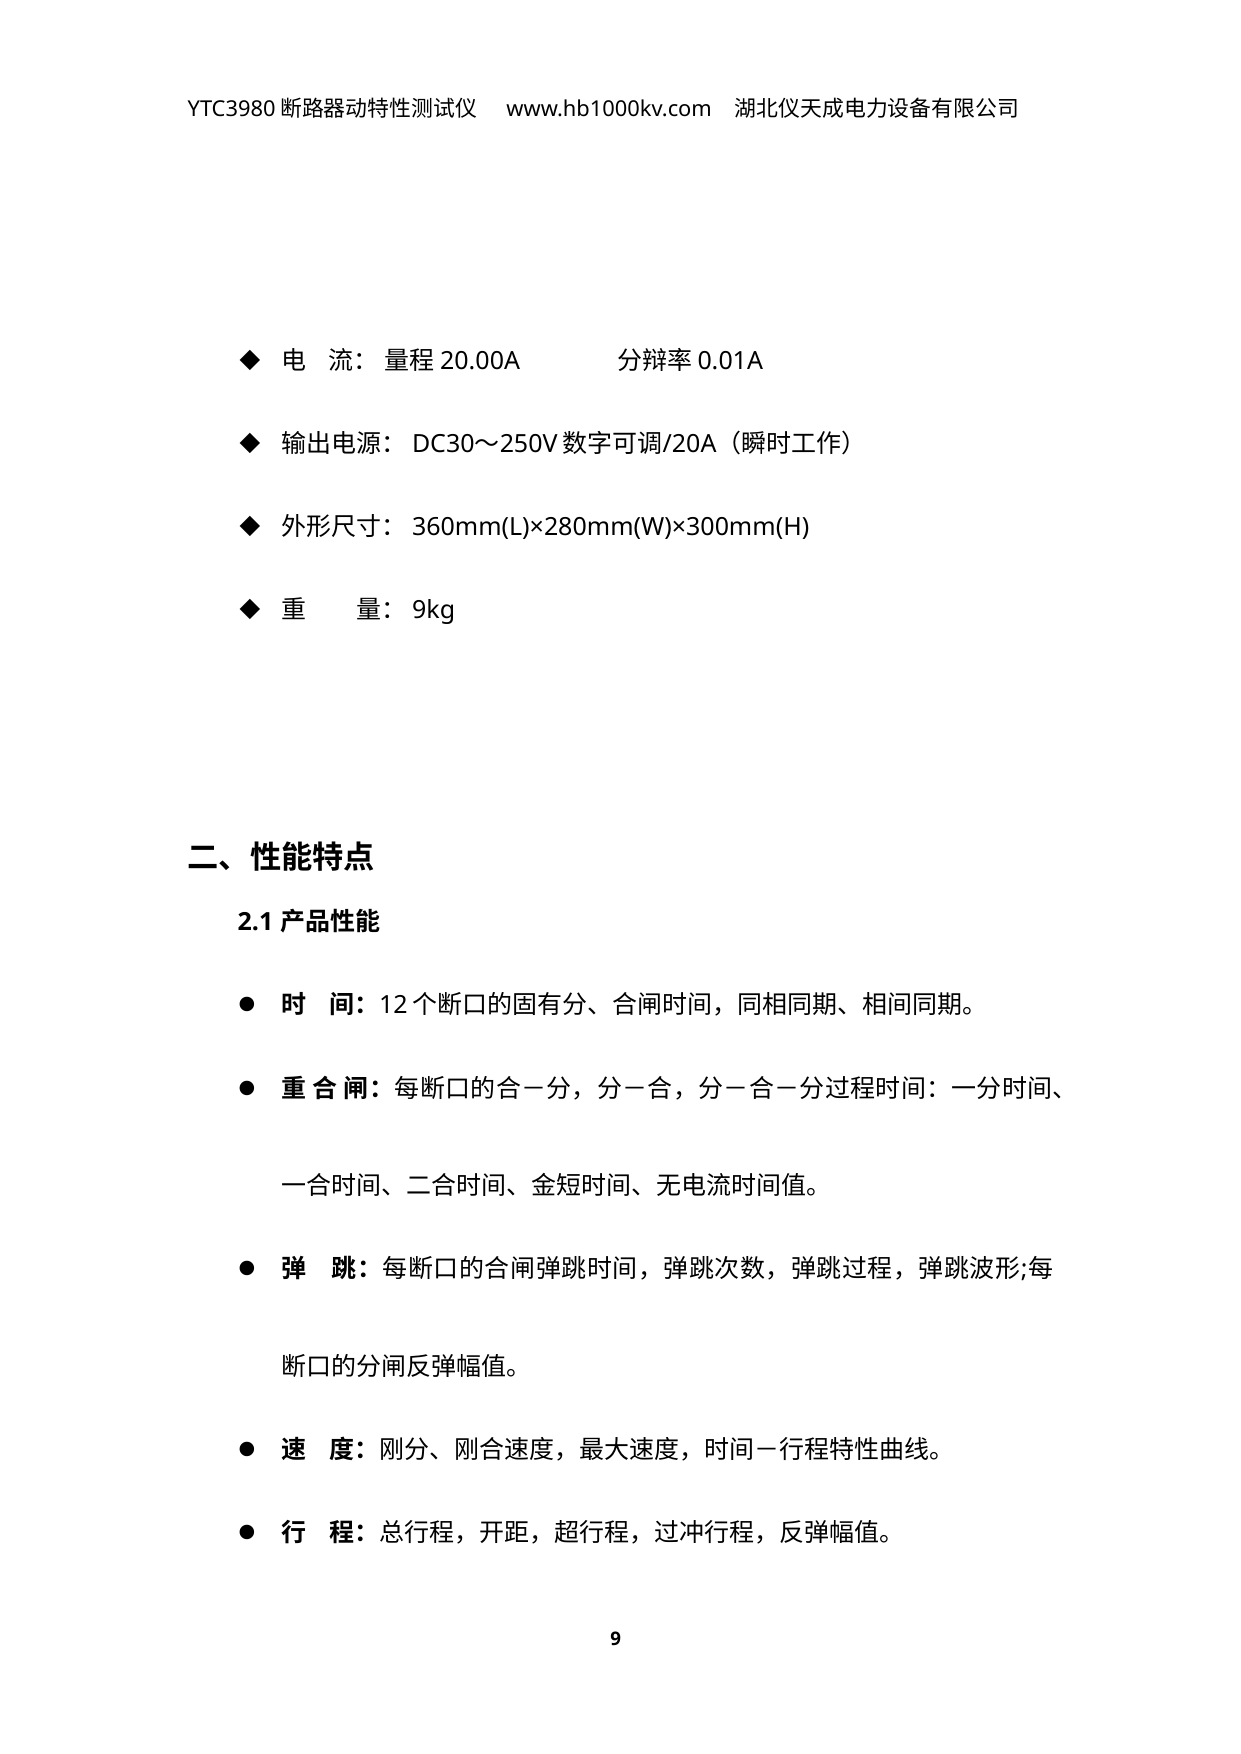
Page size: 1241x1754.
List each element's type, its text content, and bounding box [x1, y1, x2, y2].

text 二、性能特点 [187, 822, 1053, 887]
text 2.1 产品性能 [237, 887, 1053, 952]
list 电 流： 量程 20.00A 分辩率0.01A [237, 326, 1053, 391]
list 行 程：总行程，开距，超行程，过冲行程，反弹幅值。 [237, 1498, 1053, 1563]
list 输出电源： DC30～250V数字可调/20A（瞬时工作） [237, 409, 1053, 474]
list 时 间：12个断口的固有分、合闸时间，同相同期、相间同期。 [237, 971, 1053, 1036]
list 速 度：刚分、刚合速度，最大速度，时间－行程特性曲线。 [237, 1415, 1053, 1480]
list 弹 跳：每断口的合闸弹跳时间，弹跳次数，弹跳过程，弹跳波形;每断口的分闸反弹幅值。 [237, 1234, 1053, 1397]
list 外形尺寸： 360mm(L)×280mm(W)×300mm(H) [237, 492, 1053, 557]
list 重 合 闸：每断口的合－分，分－合，分－合－分过程时间：一分时间、一合时间、二合时间、金短时间、无电流时间值。 [237, 1054, 1053, 1216]
list 重 量： 9kg [237, 575, 1053, 640]
